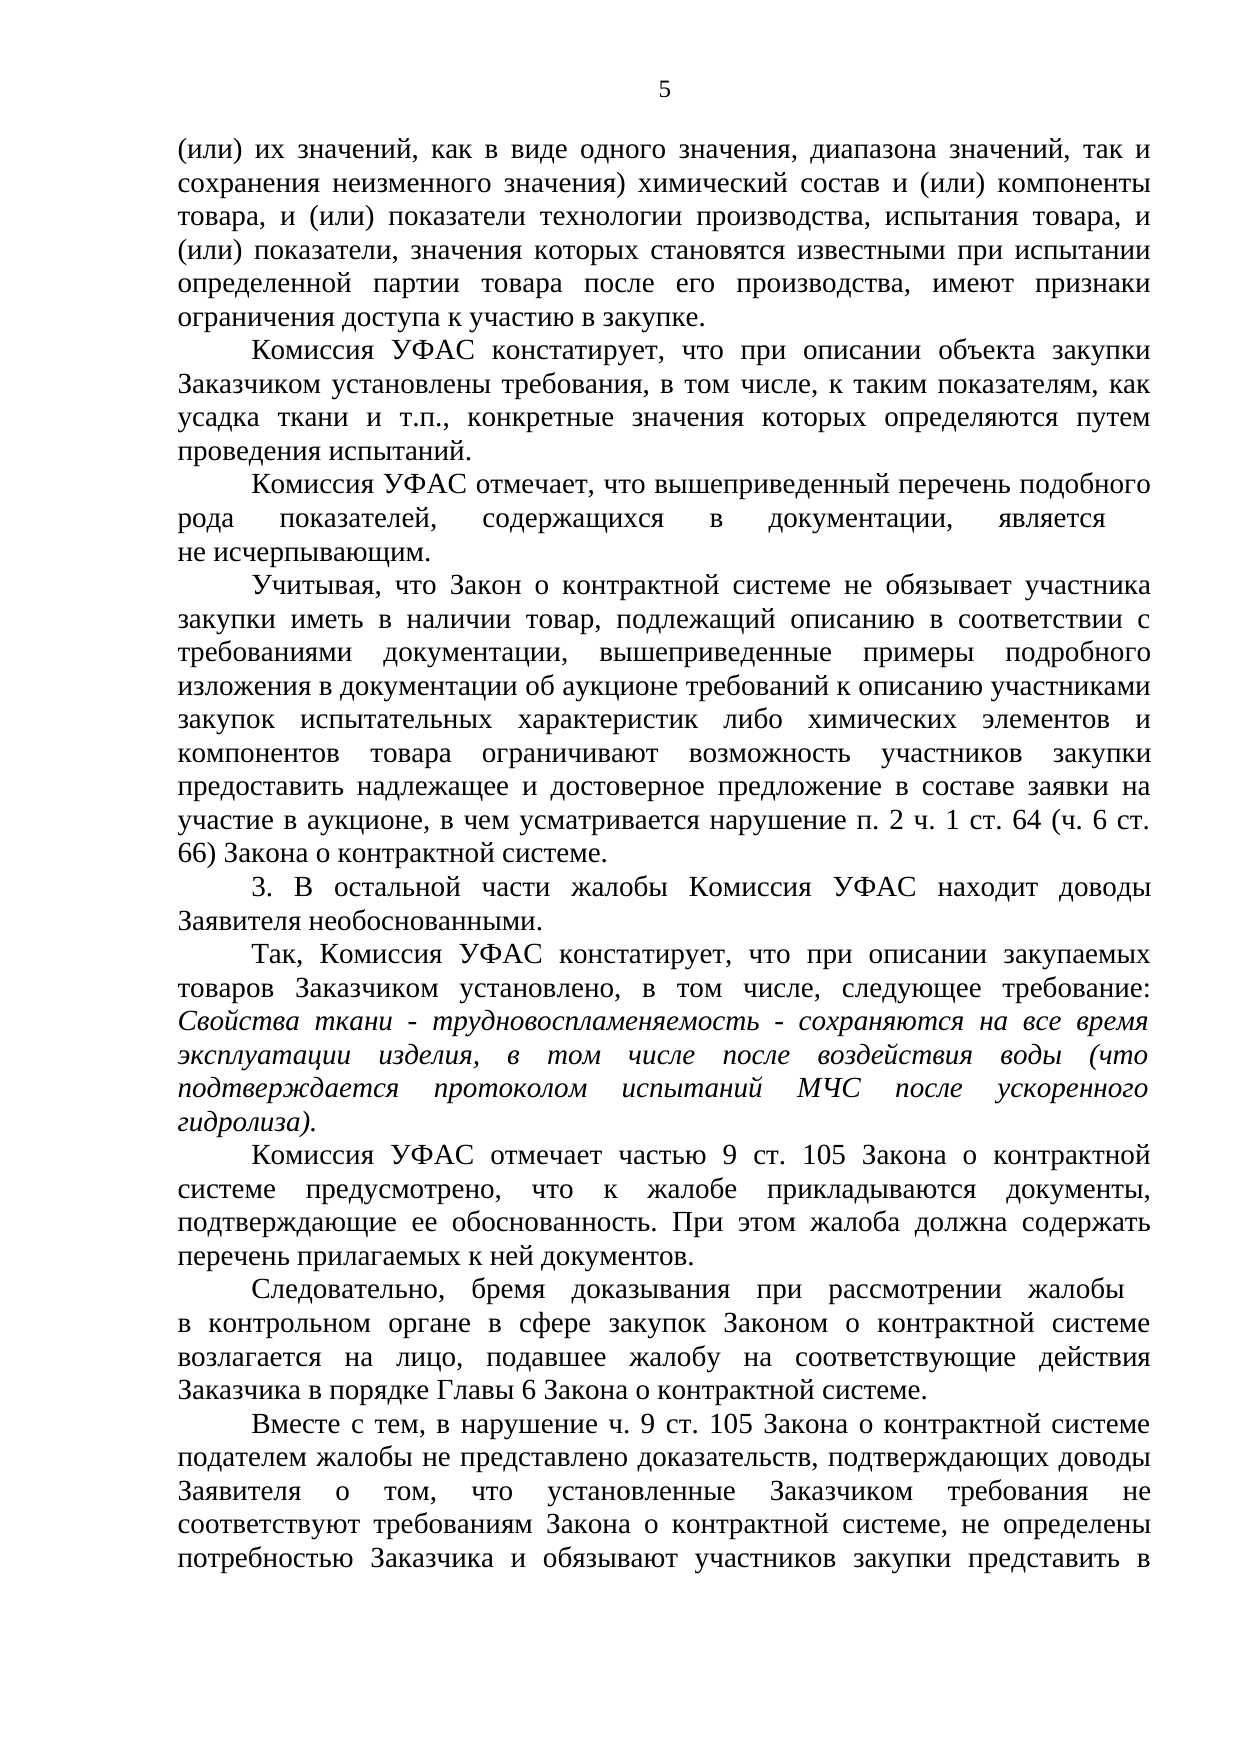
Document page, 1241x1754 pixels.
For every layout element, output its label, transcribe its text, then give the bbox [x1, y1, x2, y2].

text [177, 131, 1152, 332]
text Комиссия УФАС отмечает частью 9 ст. 105 Закона о контрактной системе предусмотрено, что к жалобе прикладываются документы, подтверждающие ее обоснованность. При этом жалоба должна содержать перечень прилагаемых к ней документов. [177, 1137, 1152, 1272]
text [177, 1406, 1152, 1573]
text Комиссия УФАС отмечает, что вышеприведенный перечень подобного рода показателей, содержащихся в документации, является не исчерпывающим. [177, 467, 1152, 567]
text Следовательно, бремя доказывания при рассмотрении жалобы в контрольном органе в сфере закупок Законом о контрактной системе возлагается на лицо, подавшее жалобу на соответствующие действия Заказчика в порядке Главы 6 Закона о контрактной системе. [177, 1272, 1152, 1406]
text Учитывая, что Закон о контрактной системе не обязывает участника закупки иметь в наличии товар, подлежащий описанию в соответствии с требованиями документации, вышеприведенные примеры подробного изложения в документации об аукционе требований к описанию участниками закупок испытательных характеристик либо химических элементов и компонентов товара ограничивают возможность участников закупки предоставить надлежащее и достоверное предложение в составе заявки на участие в аукционе, в чем усматривается нарушение п. 2 ч. 1 ст. 64 (ч. 6 ст. 66) Закона о контрактной системе. [177, 567, 1152, 869]
text 3. В остальной части жалобы Комиссия УФАС находит доводы Заявителя необоснованными. [177, 869, 1152, 936]
text Так, Комиссия УФАС констатирует, что при описании закупаемых товаров Заказчиком установлено, в том числе, следующее требование: Свойства ткани - трудновоспламеняемость - сохраняются на все время эксплуатации изделия, в том числе после воздействия воды (что подтверждается протоколом испытаний МЧС после ускоренного гидролиза). [177, 936, 1152, 1137]
text Комиссия УФАС констатирует, что при описании объекта закупки Заказчиком установлены требования, в том числе, к таким показателям, как усадка ткани и т.п., конкретные значения которых определяются путем проведения испытаний. [177, 332, 1152, 467]
